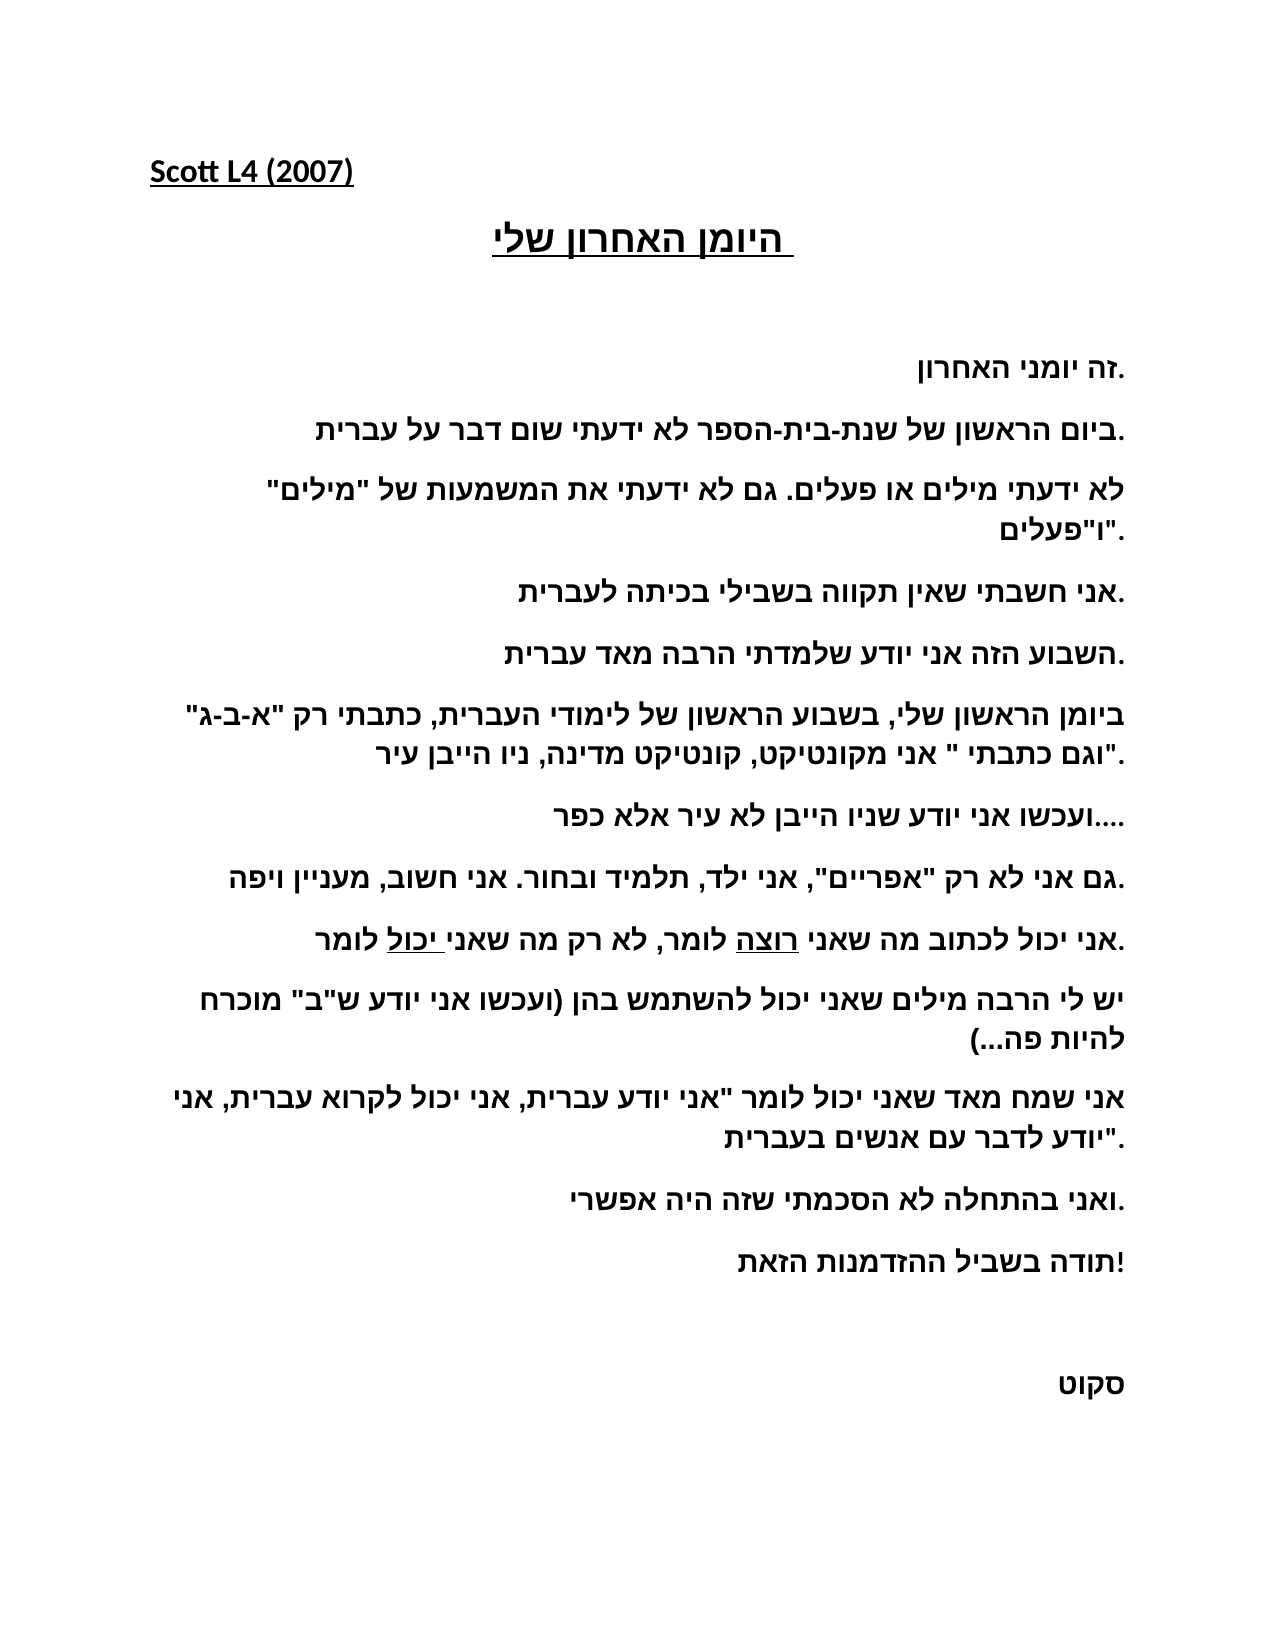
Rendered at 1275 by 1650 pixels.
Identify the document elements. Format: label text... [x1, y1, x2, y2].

text Scott L4 (2007) [150, 150, 1125, 191]
text יש לי הרבה מילים שאני יכול להשתמש בהן (ועכשו אני יודע ש"ב" מוכרח להיות פה...) [150, 983, 1125, 1056]
text היומן האחרון שלי [150, 218, 1125, 261]
text ועכשו אני יודע שניו הייבן לא עיר אלא כפר.... [150, 798, 1125, 834]
text לא ידעתי מילים או פעלים. גם לא ידעתי את המשמעות של "מילים" ו"פעלים". [150, 473, 1125, 548]
text ואני בהתחלה לא הסכמתי שזה היה אפשרי. [150, 1182, 1125, 1218]
text סקוט [150, 1367, 1125, 1401]
text ביום הראשון של שנת-בית-הספר לא ידעתי שום דבר על עברית. [150, 412, 1125, 447]
text אני שמח מאד שאני יכול לומר "אני יודע עברית, אני יכול לקרוא עברית, אני יודע לדבר עם אנשים בעברית". [150, 1081, 1125, 1156]
text אני חשבתי שאין תקווה בשבילי בכיתה לעברית. [150, 574, 1125, 609]
text תודה בשביל ההזדמנות הזאת! [150, 1244, 1125, 1279]
text ביומן הראשון שלי, בשבוע הראשון של לימודי העברית, כתבתי רק "א-ב-ג" וגם כתבתי " אני מקונטיקט, קונטיקט מדינה, ניו הייבן עיר". [150, 697, 1125, 772]
text זה יומני האחרון. [150, 350, 1125, 385]
text גם אני לא רק "אפריים", אני ילד, תלמיד ובחור. אני חשוב, מעניין ויפה. [150, 860, 1125, 896]
text השבוע הזה אני יודע שלמדתי הרבה מאד עברית. [150, 636, 1125, 671]
text אני יכול לכתוב מה שאני רוצה לומר, לא רק מה שאני יכול לומר. [150, 922, 1125, 957]
